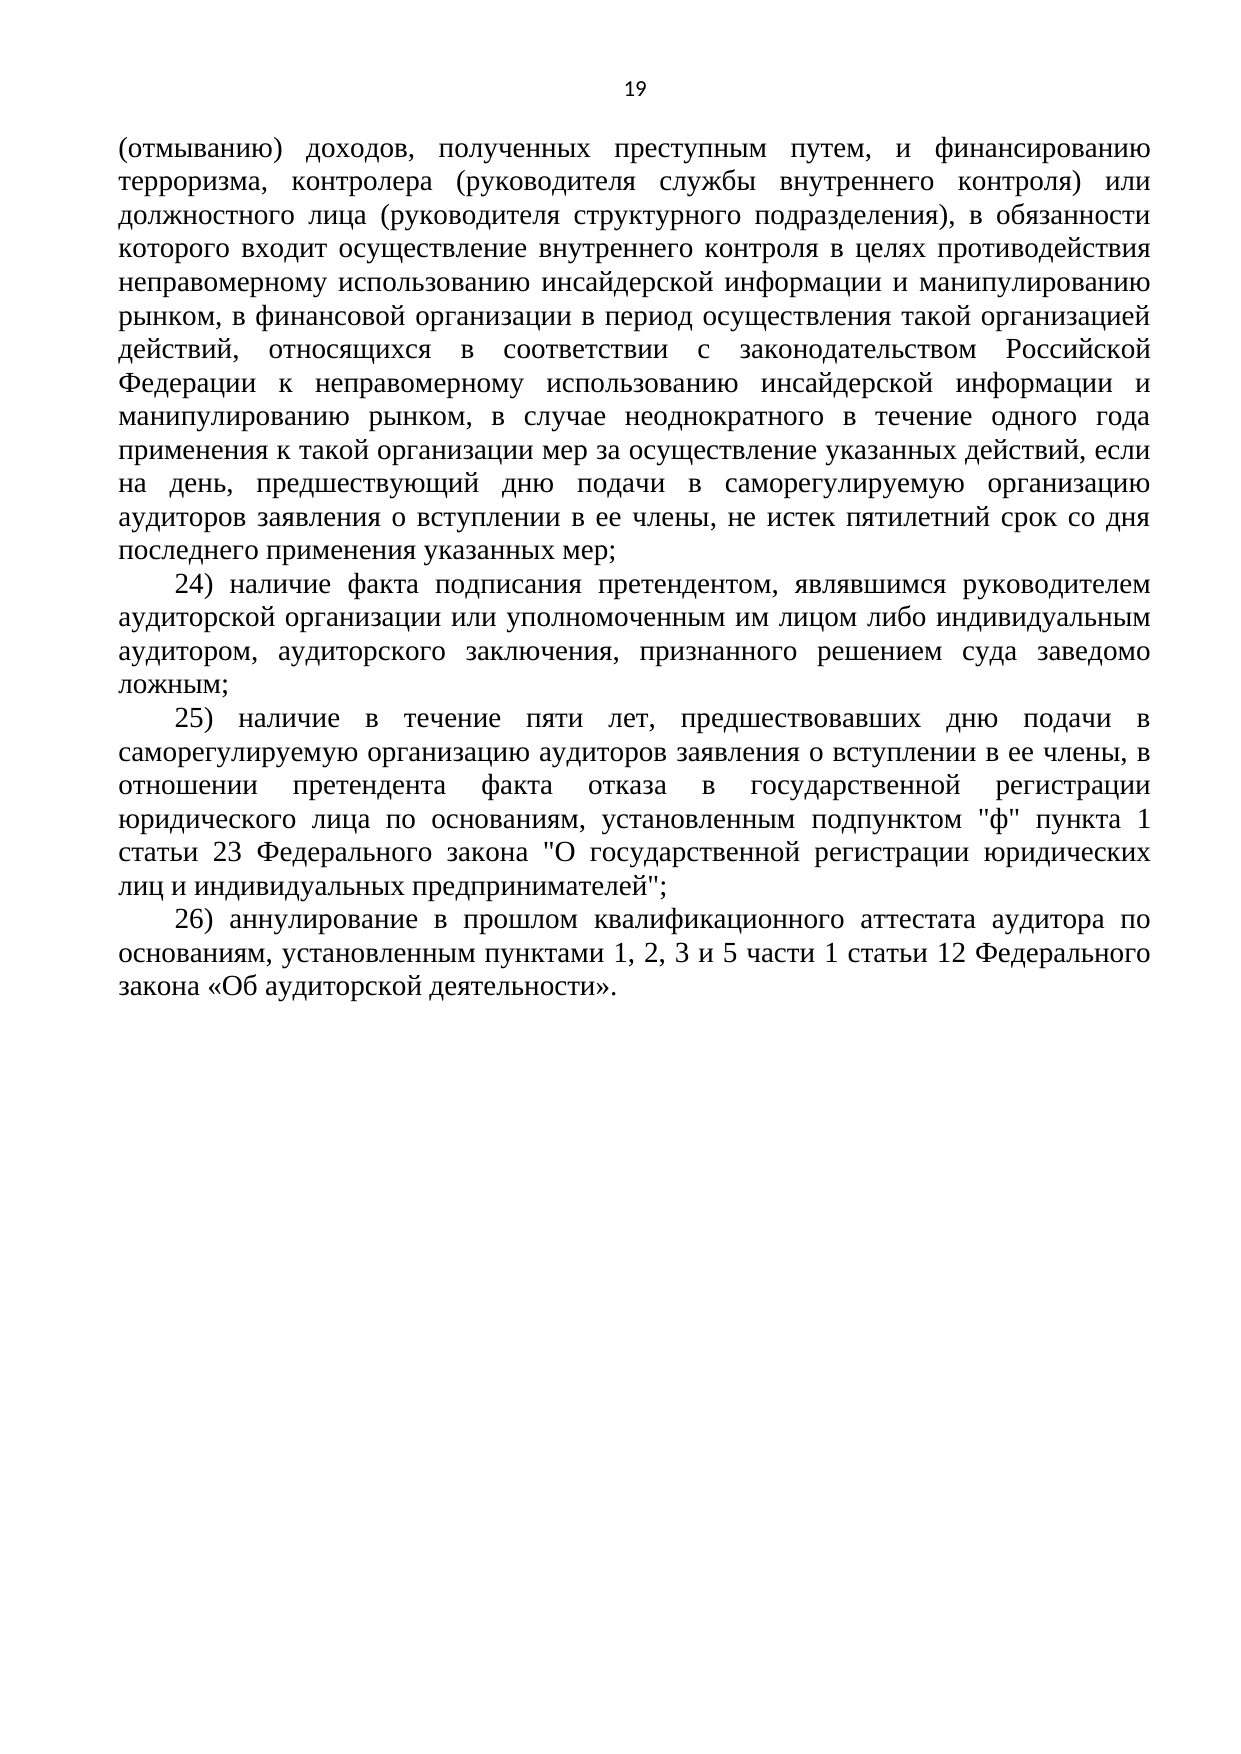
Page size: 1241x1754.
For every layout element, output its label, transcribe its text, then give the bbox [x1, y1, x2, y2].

text 24) наличие факта подписания претендентом, являвшимся руководителем аудиторской организации или уполномоченным им лицом либо индивидуальным аудитором, аудиторского заключения, признанного решением суда заведомо ложным; [118, 566, 1152, 700]
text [118, 130, 1152, 566]
text 26) аннулирование в прошлом квалификационного аттестата аудитора по основаниям, установленным пунктами 1, 2, 3 и 5 части 1 статьи 12 Федерального закона «Об аудиторской деятельности». [118, 901, 1152, 1002]
text 25) наличие в течение пяти лет, предшествовавших дню подачи в саморегулируемую организацию аудиторов заявления о вступлении в ее члены, в отношении претендента факта отказа в государственной регистрации юридического лица по основаниям, установленным подпунктом "ф" пункта 1 статьи 23 Федерального закона "О государственной регистрации юридических лиц и индивидуальных предпринимателей"; [118, 700, 1152, 901]
